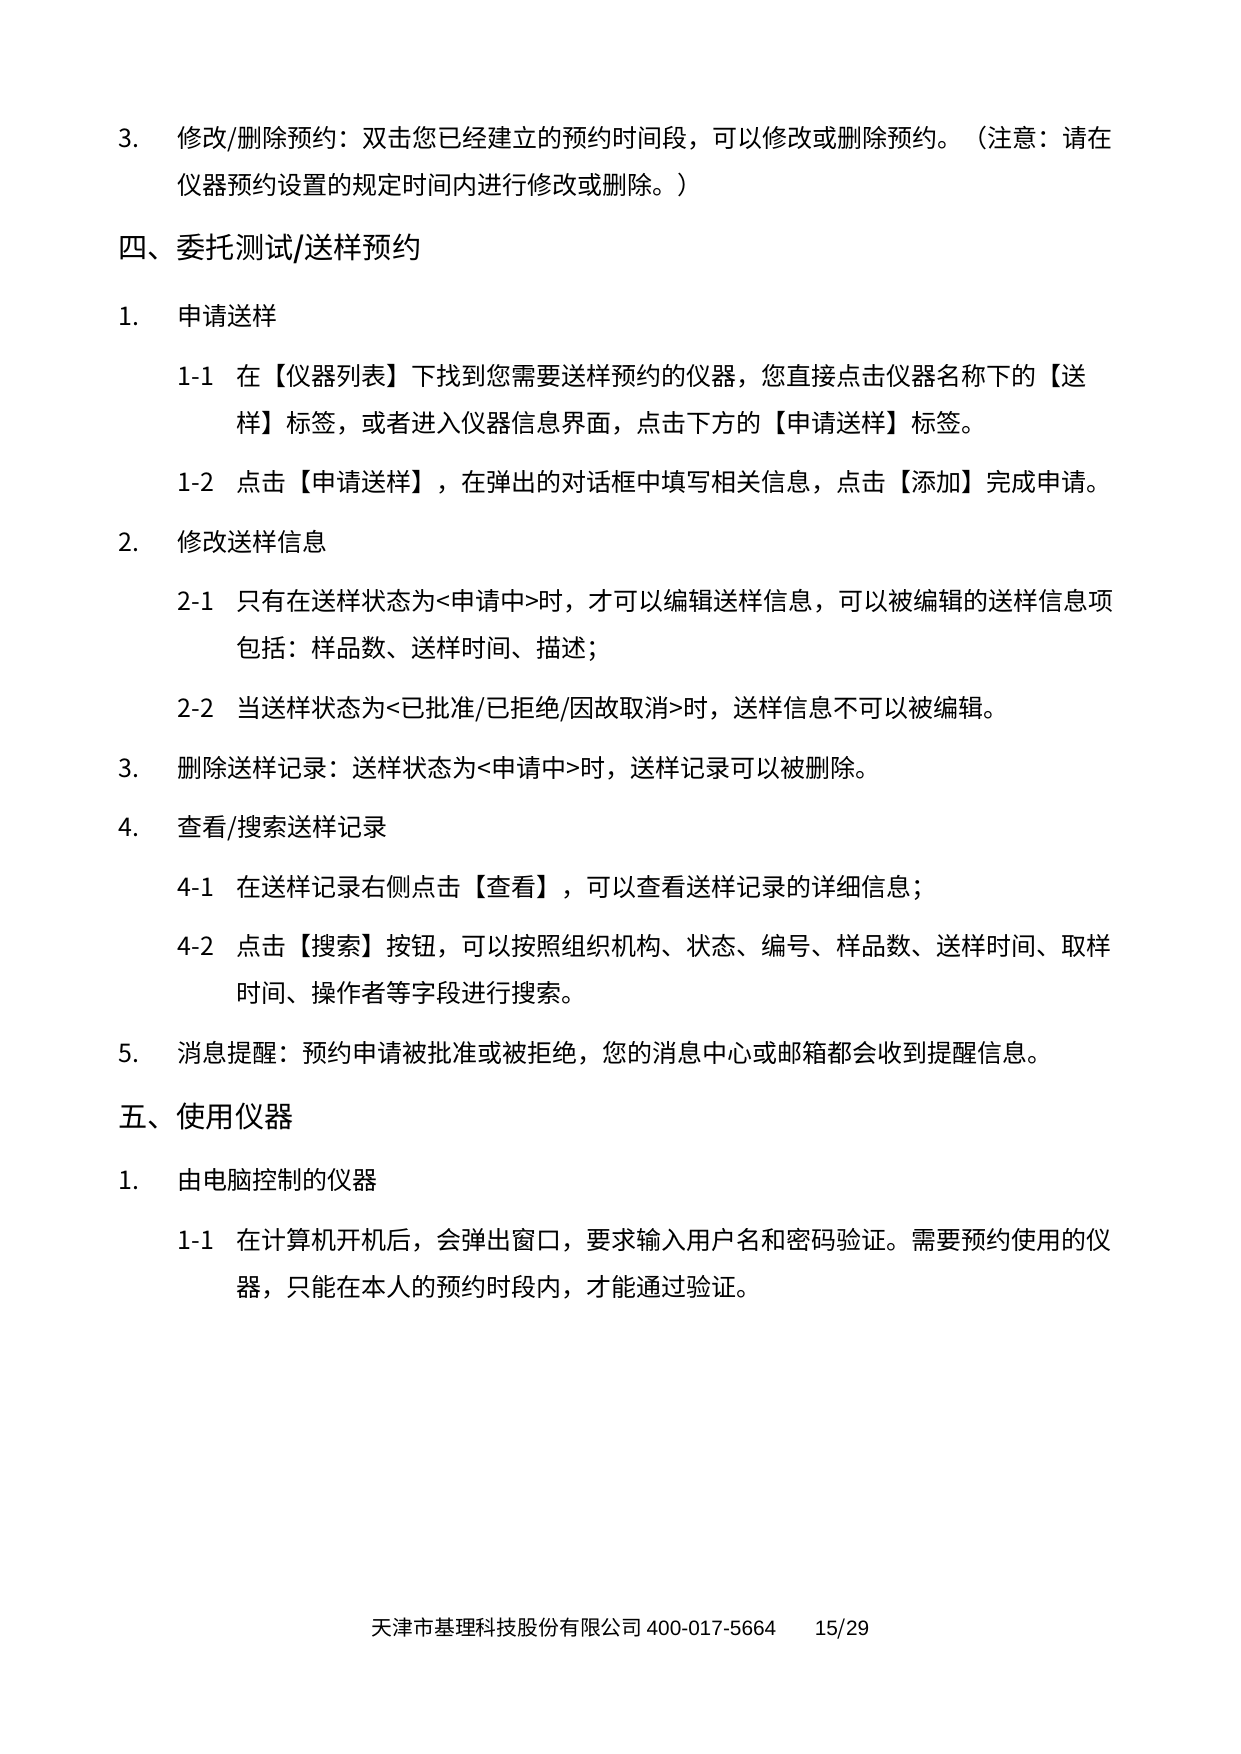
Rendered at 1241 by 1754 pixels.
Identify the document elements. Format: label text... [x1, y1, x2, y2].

list 查看/搜索送样记录 [118, 808, 1122, 844]
list 修改送样信息 [118, 522, 1122, 558]
list 消息提醒：预约申请被批准或被拒绝，您的消息中心或邮箱都会收到提醒信息。 [118, 1033, 1122, 1070]
subtitle 五、使用仪器 [118, 1093, 1122, 1135]
list 由电脑控制的仪器 [118, 1161, 1122, 1197]
text 4-2 点击【搜索】按钮，可以按照组织机构、状态、编号、样品数、送样时间、取样时间、操作者等字段进行搜索。 [177, 927, 1122, 1010]
text 1-2 点击【申请送样】，在弹出的对话框中填写相关信息，点击【添加】完成申请。 [177, 463, 1122, 499]
list 删除送样记录：送样状态为<申请中>时，送样记录可以被删除。 [118, 748, 1122, 784]
text 1-1 在【仪器列表】下找到您需要送样预约的仪器，您直接点击仪器名称下的【送样】标签，或者进入仪器信息界面，点击下方的【申请送样】标签。 [177, 356, 1122, 439]
text 1-1 在计算机开机后，会弹出窗口，要求输入用户名和密码验证。需要预约使用的仪器，只能在本人的预约时段内，才能通过验证。 [177, 1220, 1122, 1303]
text 4-1 在送样记录右侧点击【查看】，可以查看送样记录的详细信息； [177, 867, 1122, 903]
text 2-2 当送样状态为<已批准/已拒绝/因故取消>时，送样信息不可以被编辑。 [177, 688, 1122, 725]
subtitle 四、委托测试/送样预约 [118, 225, 1122, 267]
list 修改/删除预约：双击您已经建立的预约时间段，可以修改或删除预约。（注意：请在仪器预约设置的规定时间内进行修改或删除。） [118, 118, 1122, 201]
list 申请送样 [118, 296, 1122, 333]
text 2-1 只有在送样状态为<申请中>时，才可以编辑送样信息，可以被编辑的送样信息项包括：样品数、送样时间、描述； [177, 582, 1122, 665]
